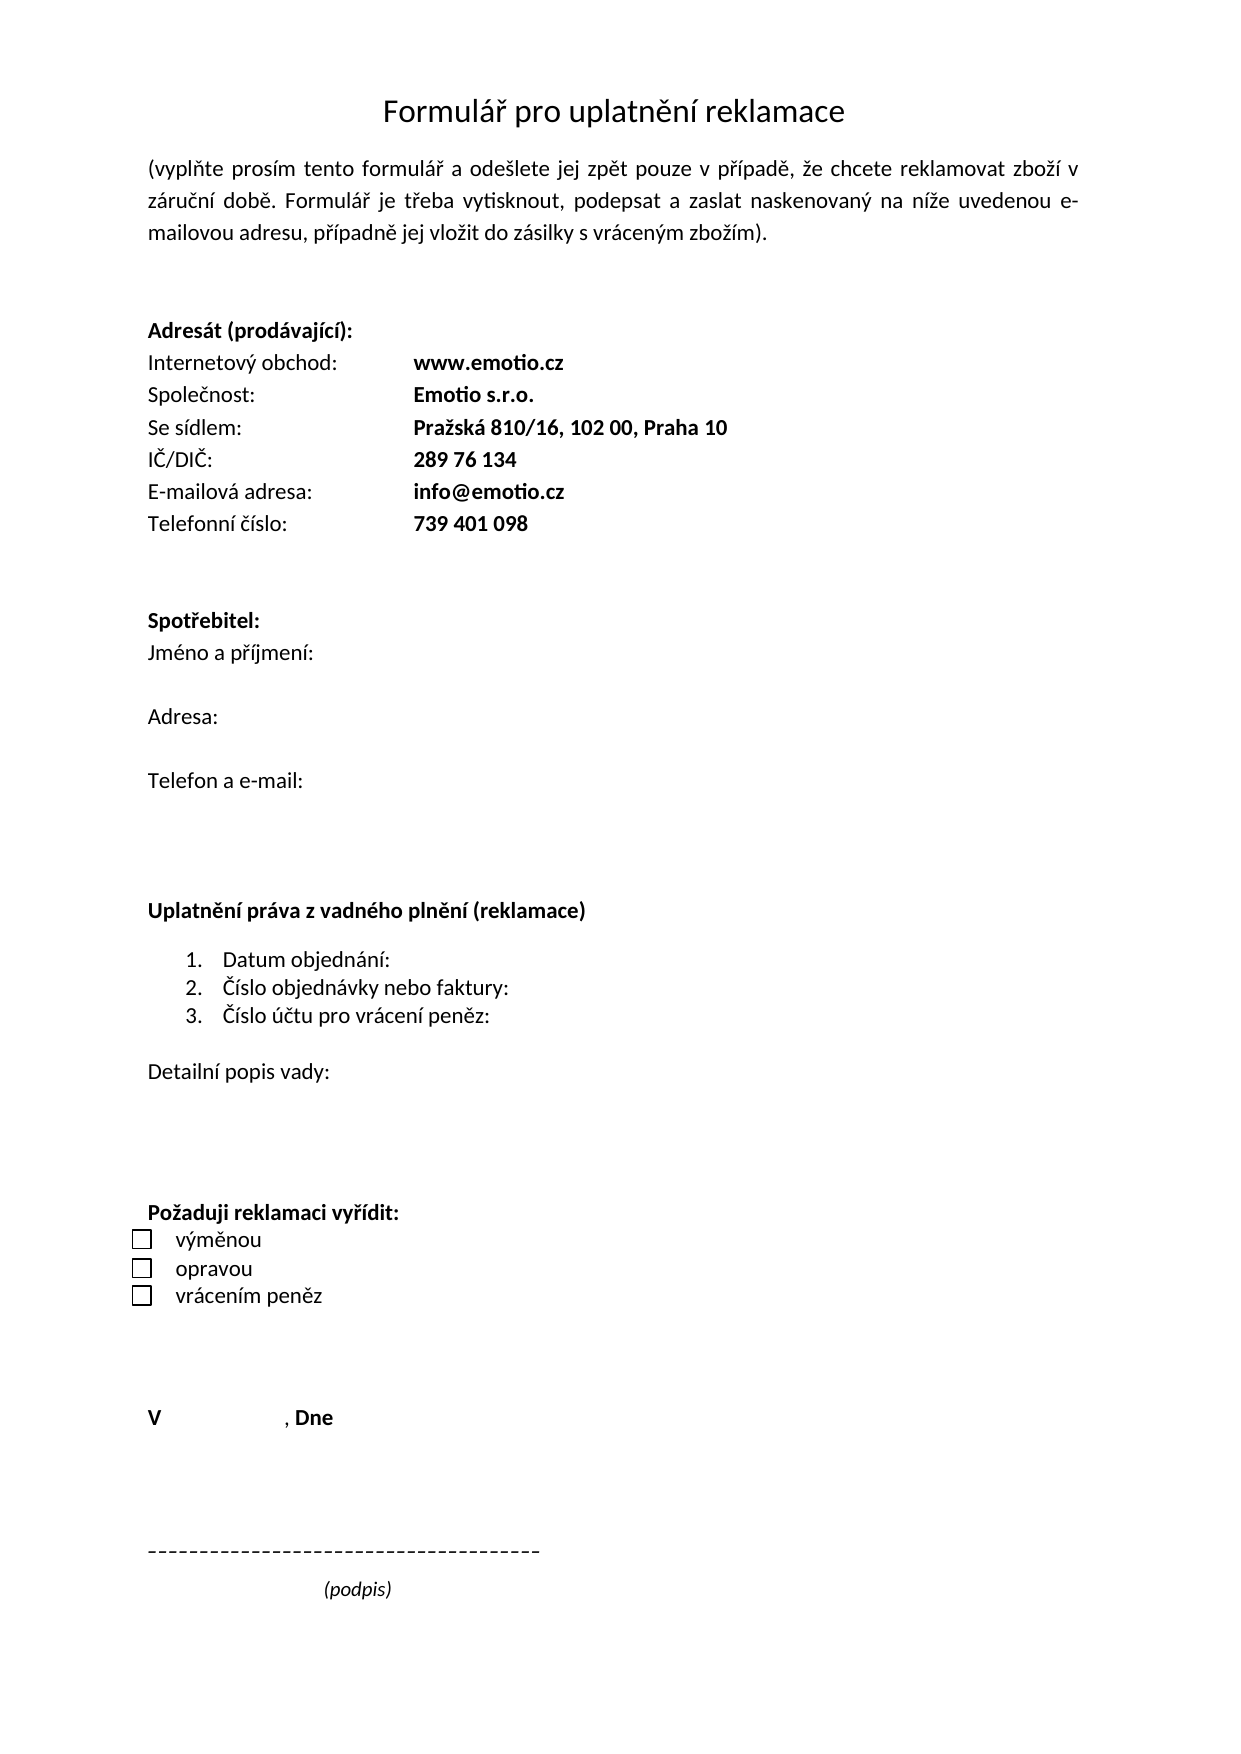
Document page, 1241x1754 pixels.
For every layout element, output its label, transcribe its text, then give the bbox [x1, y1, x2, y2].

text Internetový obchod: www.emotio.cz [148, 348, 1081, 376]
text Adresát (prodávající): [148, 316, 1081, 344]
text Se sídlem: Pražská 810/16, 102 00, Praha 10 [148, 413, 1081, 441]
text Požaduji reklamaci vyřídit: [148, 1198, 1093, 1226]
text ______________________________________ [148, 1501, 1081, 1556]
list Datum objednání: [185, 945, 1093, 973]
text opravou [148, 1254, 1093, 1282]
text Spotřebitel: [148, 606, 1081, 634]
text IČ/DIČ: 289 76 134 [148, 445, 1081, 473]
text V , Dne [148, 1403, 1081, 1431]
text Adresa: [148, 702, 1081, 730]
text (podpis) [148, 1576, 1081, 1601]
list Číslo objednávky nebo faktury: [185, 973, 1093, 1001]
text Uplatnění práva z vadného plnění (reklamace) [148, 897, 1081, 924]
text E-mailová adresa: info@emotio.cz [148, 477, 1081, 505]
text výměnou [148, 1226, 1093, 1254]
list Číslo účtu pro vrácení peněz: [185, 1001, 1093, 1029]
text Jméno a příjmení: [148, 638, 1081, 666]
text vrácením peněz [148, 1282, 1093, 1310]
text Společnost: Emotio s.r.o. [148, 380, 1081, 408]
text Telefonní číslo: 739 401 098 [148, 509, 1081, 537]
text Formulář pro uplatnění reklamace [148, 91, 1081, 131]
text Detailní popis vady: [148, 1057, 1093, 1086]
text Telefon a e-mail: [148, 767, 1081, 795]
text (vyplňte prosím tento formulář a odešlete jej zpět pouze v případě, že chcete reklamovat zboží v záruční době. Formulář je třeba vytisknout, podepsat a zaslat naskenovaný na níže uvedenou e-mailovou adresu, případně jej vložit do zásilky s vráceným zbožím). [148, 154, 1081, 246]
